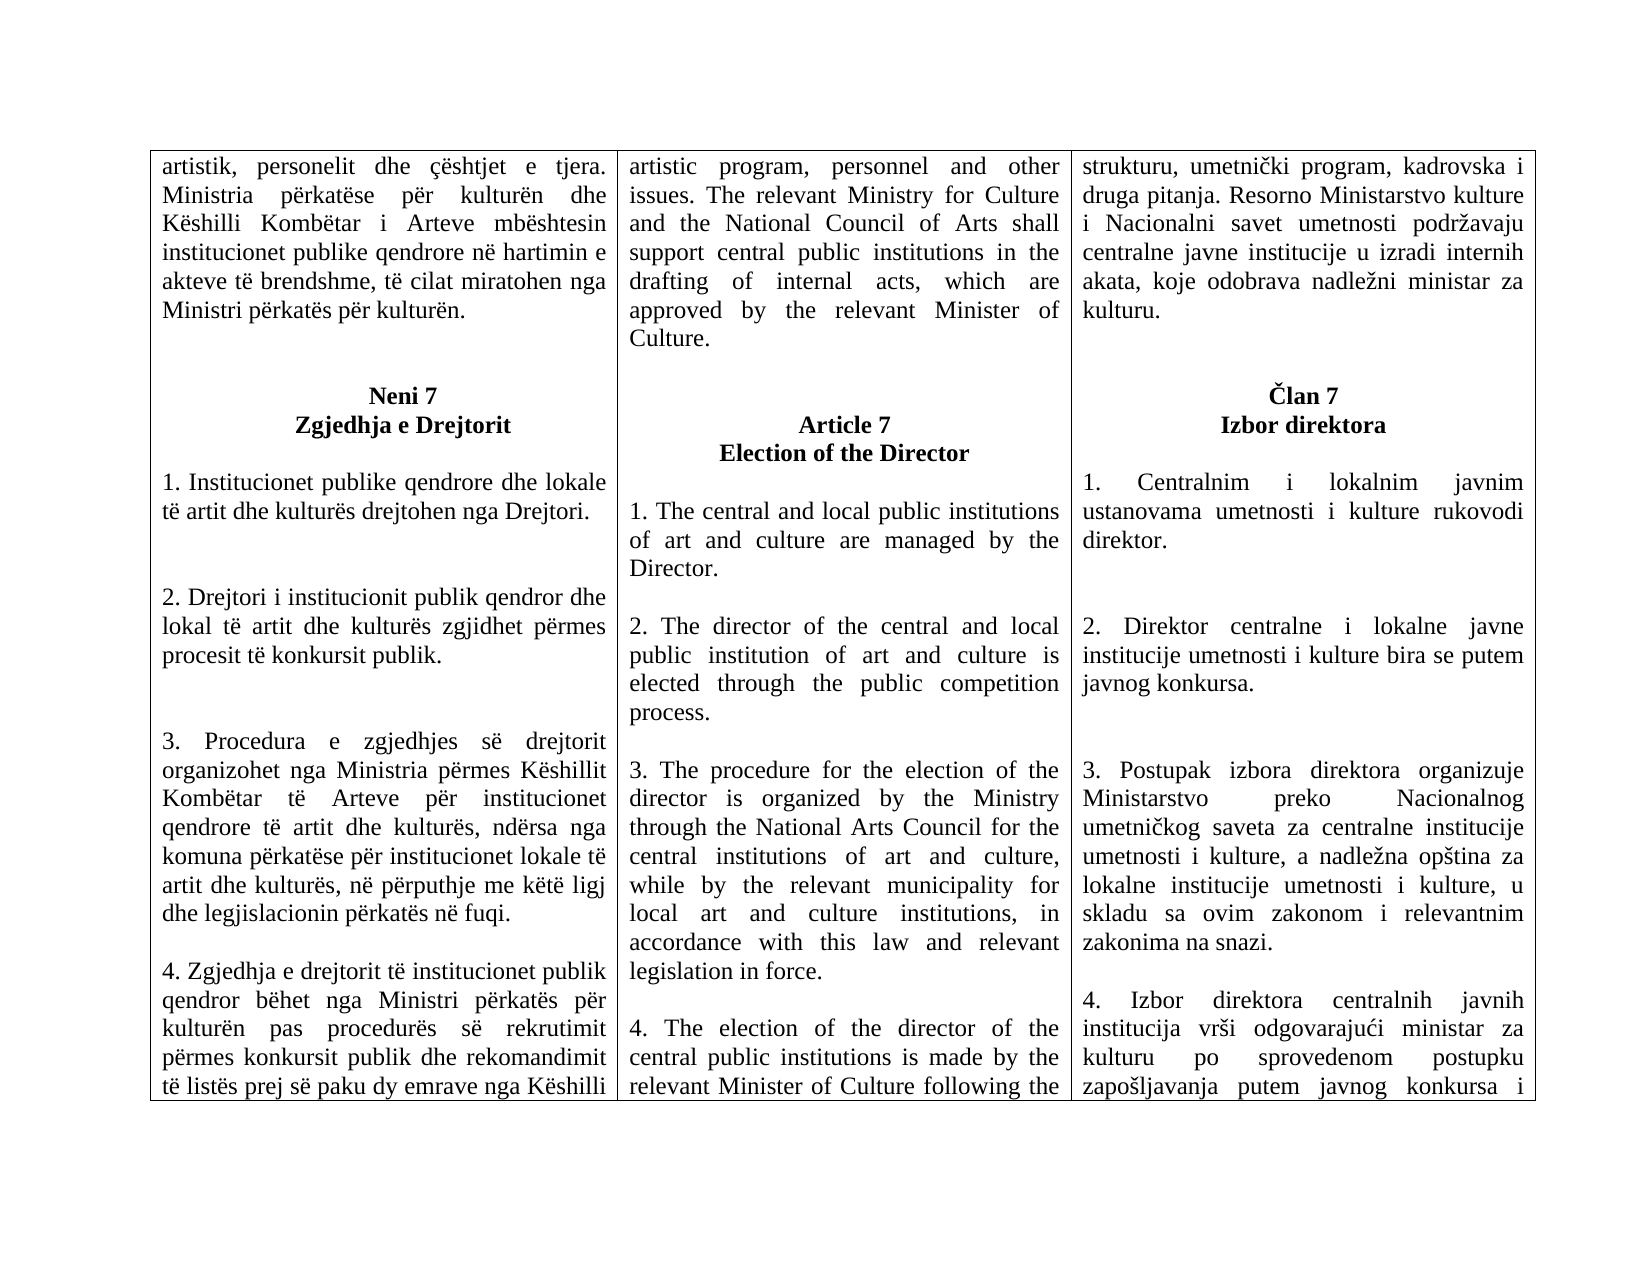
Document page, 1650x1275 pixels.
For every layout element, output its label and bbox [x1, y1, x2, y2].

table_header [151, 151, 617, 1100]
table_header [618, 151, 1071, 1100]
table_header [1072, 151, 1535, 1100]
